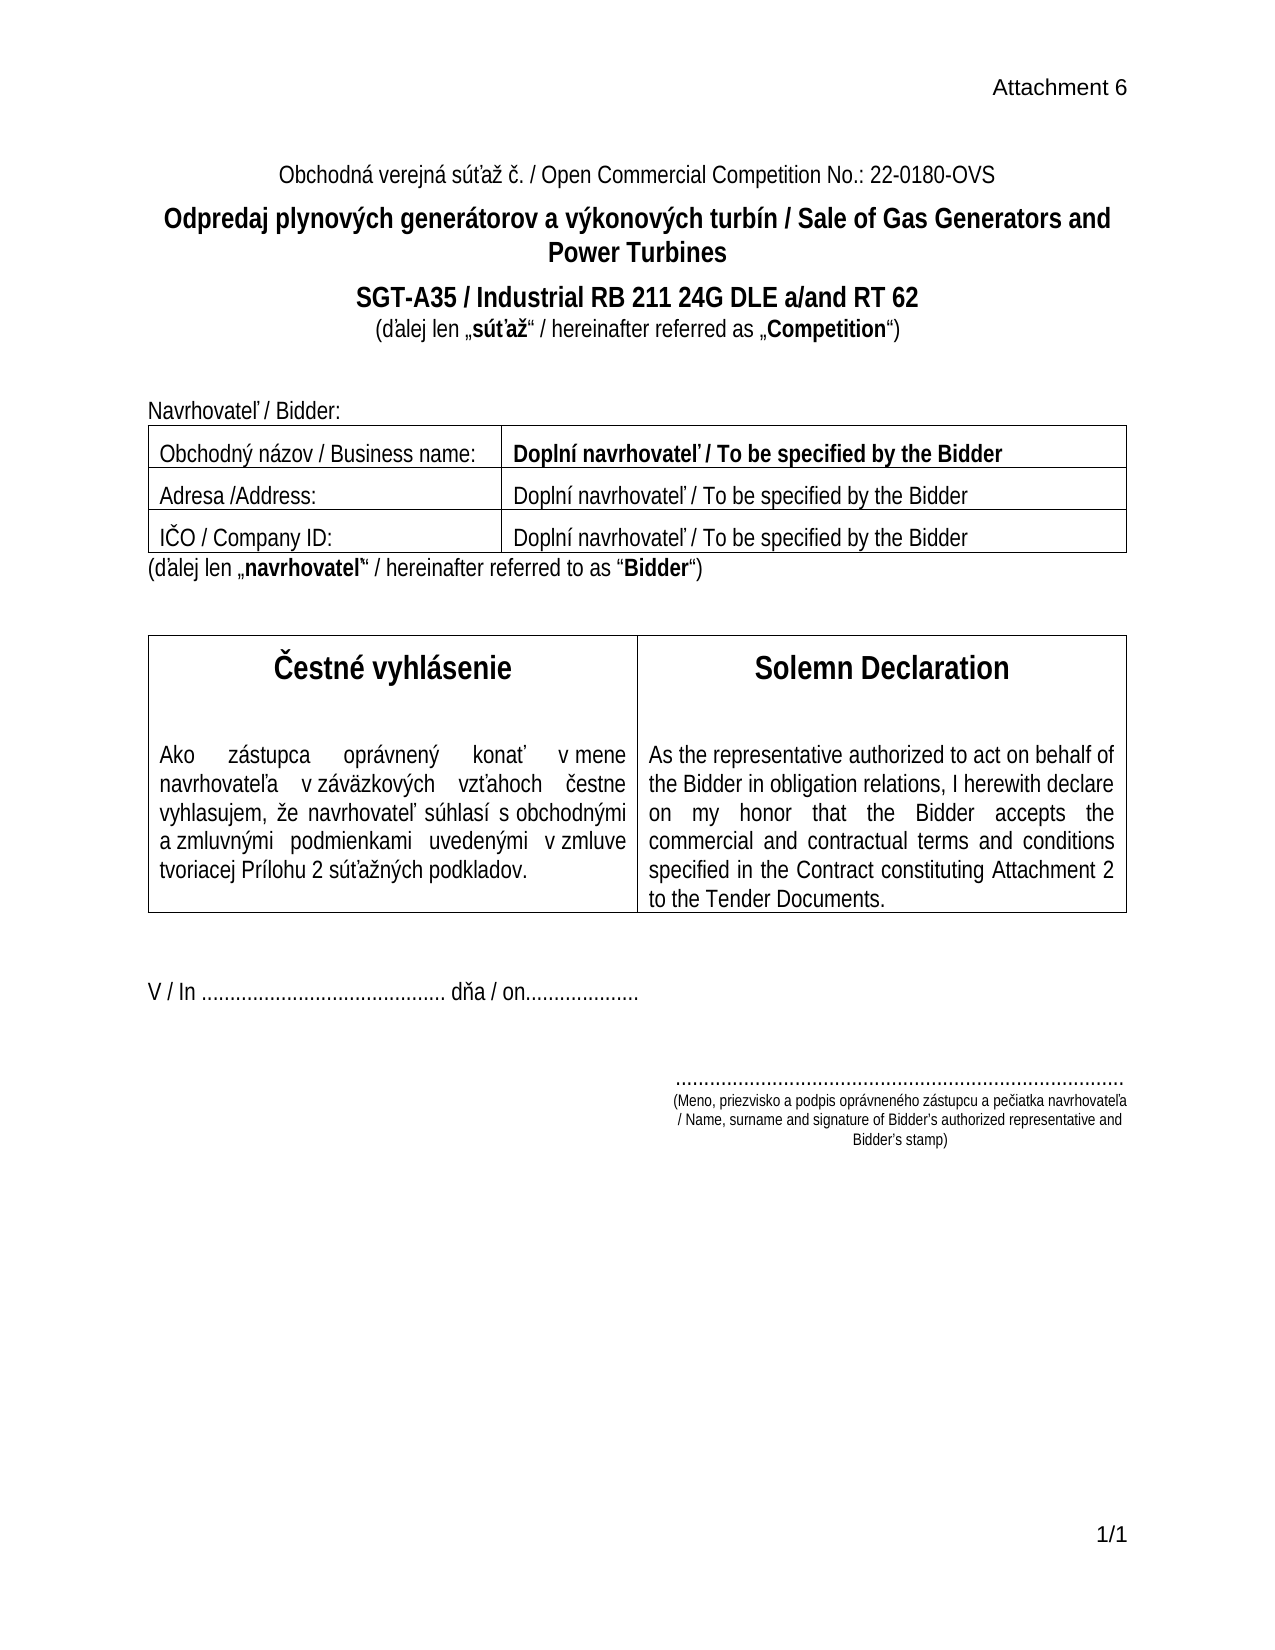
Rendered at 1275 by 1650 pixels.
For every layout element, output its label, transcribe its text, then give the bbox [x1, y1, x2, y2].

table_header Čestné vyhlásenie Ako zástupca oprávnený konať v mene navrhovateľa v záväzkových vzťahoch čestne vyhlasujem, že navrhovateľ súhlasí s obchodnými a zmluvnými podmienkami uvedenými v zmluve tvoriacej Prílohu 2 súťažných podkladov. [149, 636, 637, 912]
table_header Obchodný názov / Business name: [149, 426, 501, 467]
text (Meno, priezvisko a podpis oprávneného zástupcu a pečiatka navrhovateľa / Name, surname and signature of Bidder’s authorized representative and Bidder’s stamp) [673, 1091, 1127, 1148]
text V / In ........................................... dňa / on.................... [148, 976, 1127, 1005]
table_cell Adresa /Address: [149, 468, 501, 509]
text (ďalej len „navrhovateľ“ / hereinafter referred to as “Bidder“) [148, 553, 1127, 581]
table_cell IČO / Company ID: [149, 510, 501, 552]
text Navrhovateľ / Bidder: [148, 396, 1127, 425]
text Obchodná verejná súťaž č. / Open Commercial Competition No.: 22-0180-OVS [148, 160, 1127, 189]
text SGT-A35 / Industrial RB 211 24G DLE a/and RT 62 [148, 281, 1127, 314]
text Odpredaj plynových generátorov a výkonových turbín / Sale of Gas Generators and Power Turbines [148, 201, 1127, 268]
table_cell Doplní navrhovateľ / To be specified by the Bidder [502, 510, 1126, 552]
table_cell Doplní navrhovateľ / To be specified by the Bidder [502, 468, 1126, 509]
table_header Doplní navrhovateľ / To be specified by the Bidder [502, 426, 1126, 467]
text (ďalej len „súťaž“ / hereinafter referred as „Competition“) [148, 314, 1127, 343]
table_header Solemn Declaration As the representative authorized to act on behalf of the Bidder in obligation relations, I herewith declare on my honor that the Bidder accepts the commercial and contractual terms and conditions specified in the Contract constituting Attachment 2 to the Tender Documents. [638, 636, 1126, 912]
text ............................................................................... [673, 1062, 1127, 1091]
